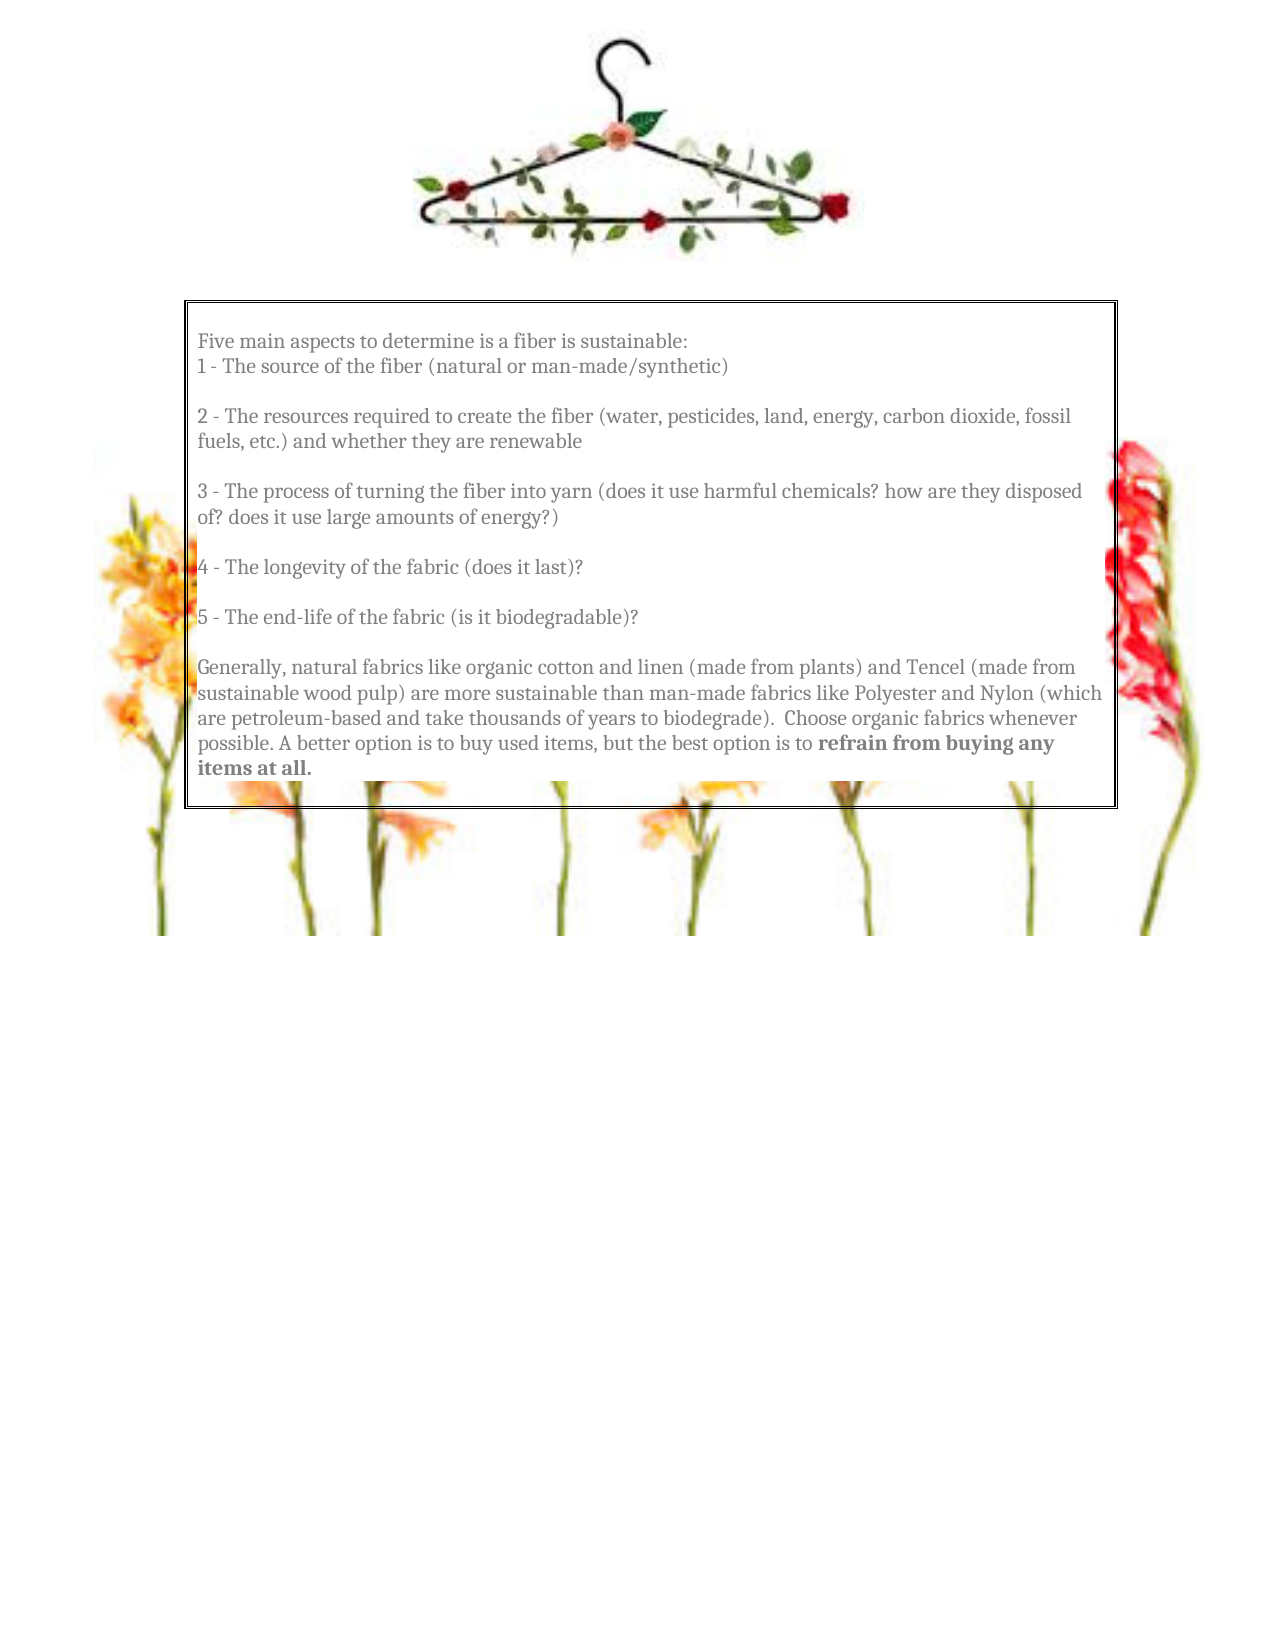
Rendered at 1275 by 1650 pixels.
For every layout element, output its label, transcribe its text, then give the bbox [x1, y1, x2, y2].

picture [412, 18, 865, 261]
table_header Five main aspects to determine is a fiber is sustainable: 1 - The source of the fiber (natural or man-made/synthetic) 2 - The resources required to create the fiber (water, pesticides, land, energy, carbon dioxide, fossil fuels, etc.) and whether they are renewable 3 - The process of turning the fiber into yarn (does it use harmful chemicals? how are they disposed of? does it use large amounts of energy?) 4 - The longevity of the fabric (does it last)? 5 - The end-life of the fabric (is it biodegradable)? Generally, natural fabrics like organic cotton and linen (made from plants) and Tencel (made from sustainable wood pulp) are more sustainable than man-made fabrics like Polyester and Nylon (which are petroleum-based and take thousands of years to biodegrade). Choose organic fabrics whenever possible. A better option is to buy used items, but the best option is to refrain from buying any items at all. [188, 303, 1114, 806]
picture [186, 385, 1117, 808]
picture [93, 385, 1207, 936]
